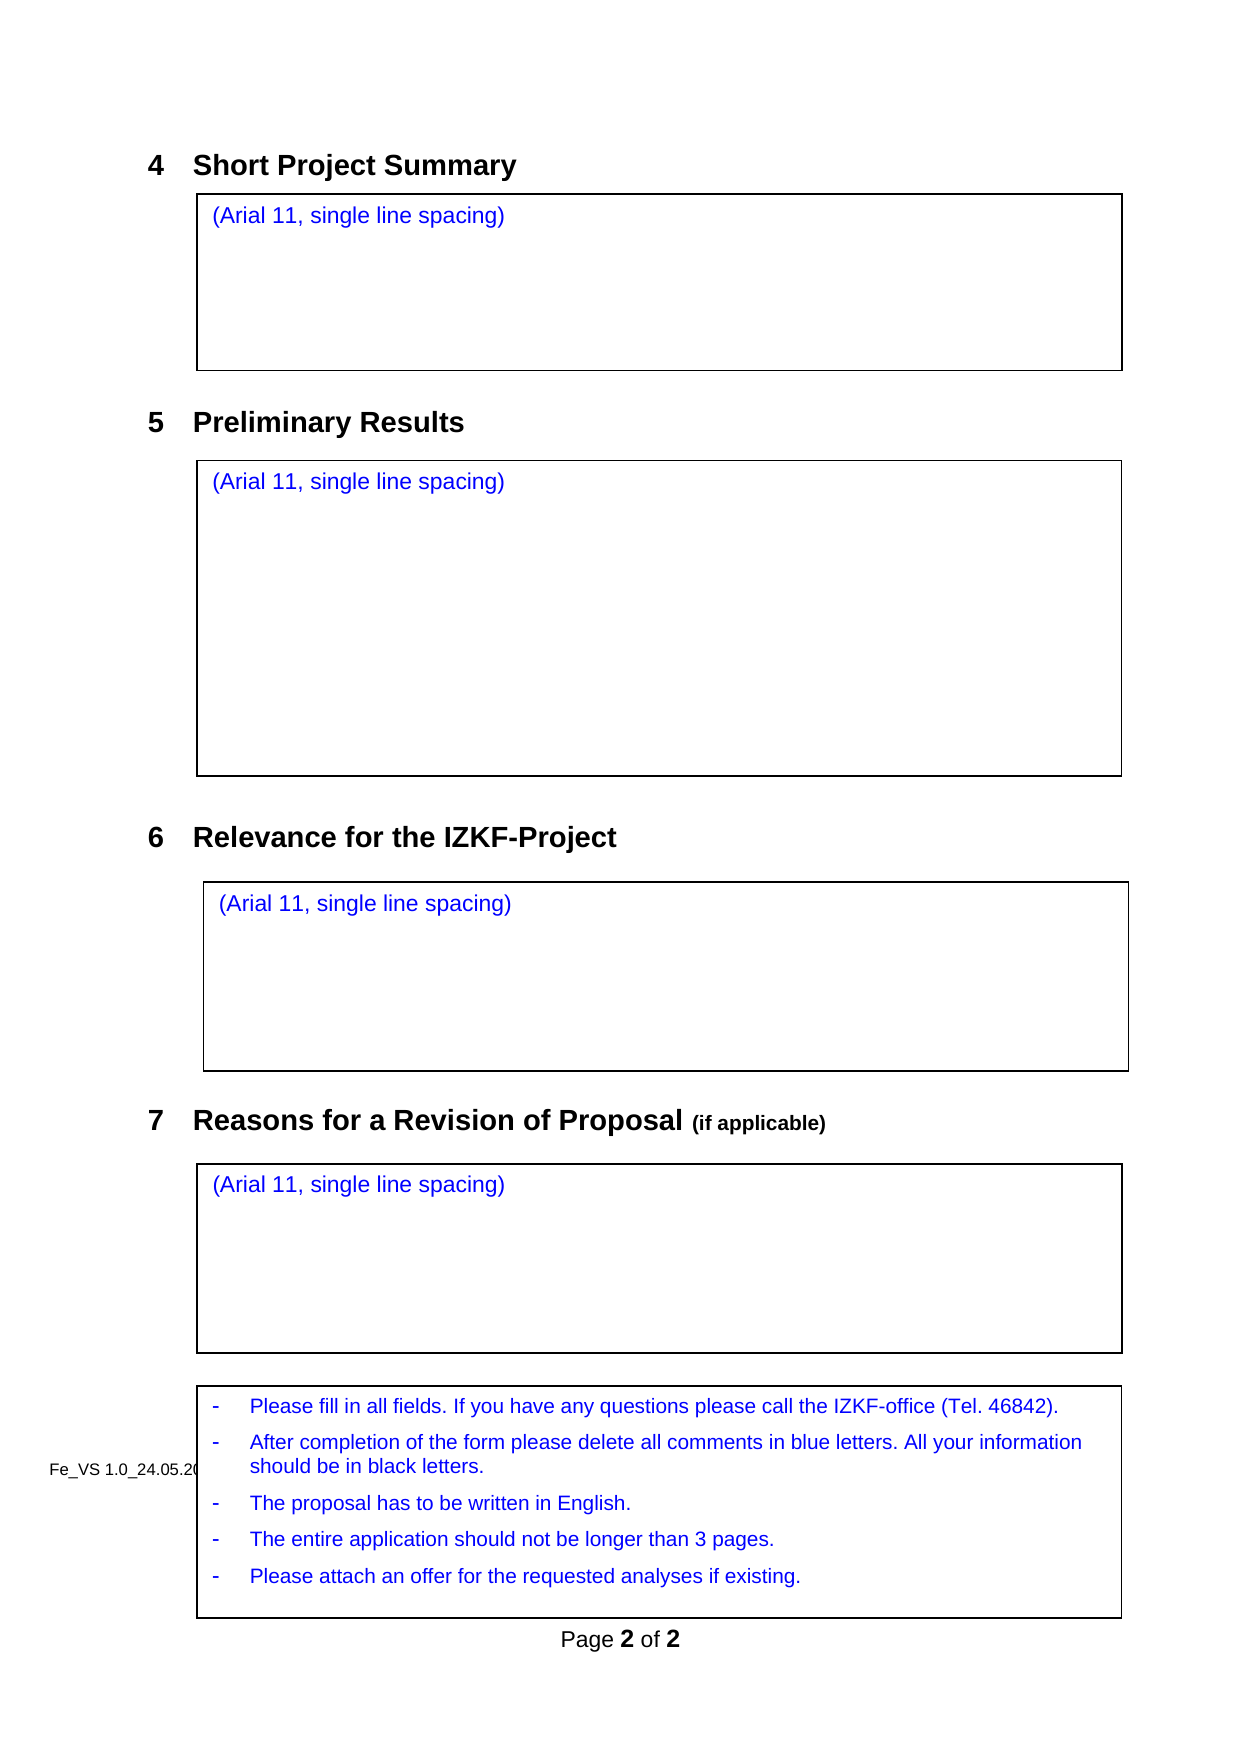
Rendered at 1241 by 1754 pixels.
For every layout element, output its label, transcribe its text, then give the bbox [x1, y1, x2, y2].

subtitle Short Project Summary [148, 148, 1092, 181]
subtitle Reasons for a Revision of Proposal (if applicable) [148, 1103, 1092, 1136]
subtitle Relevance for the IZKF-Project [148, 819, 1092, 853]
subtitle Preliminary Results [148, 404, 1092, 438]
